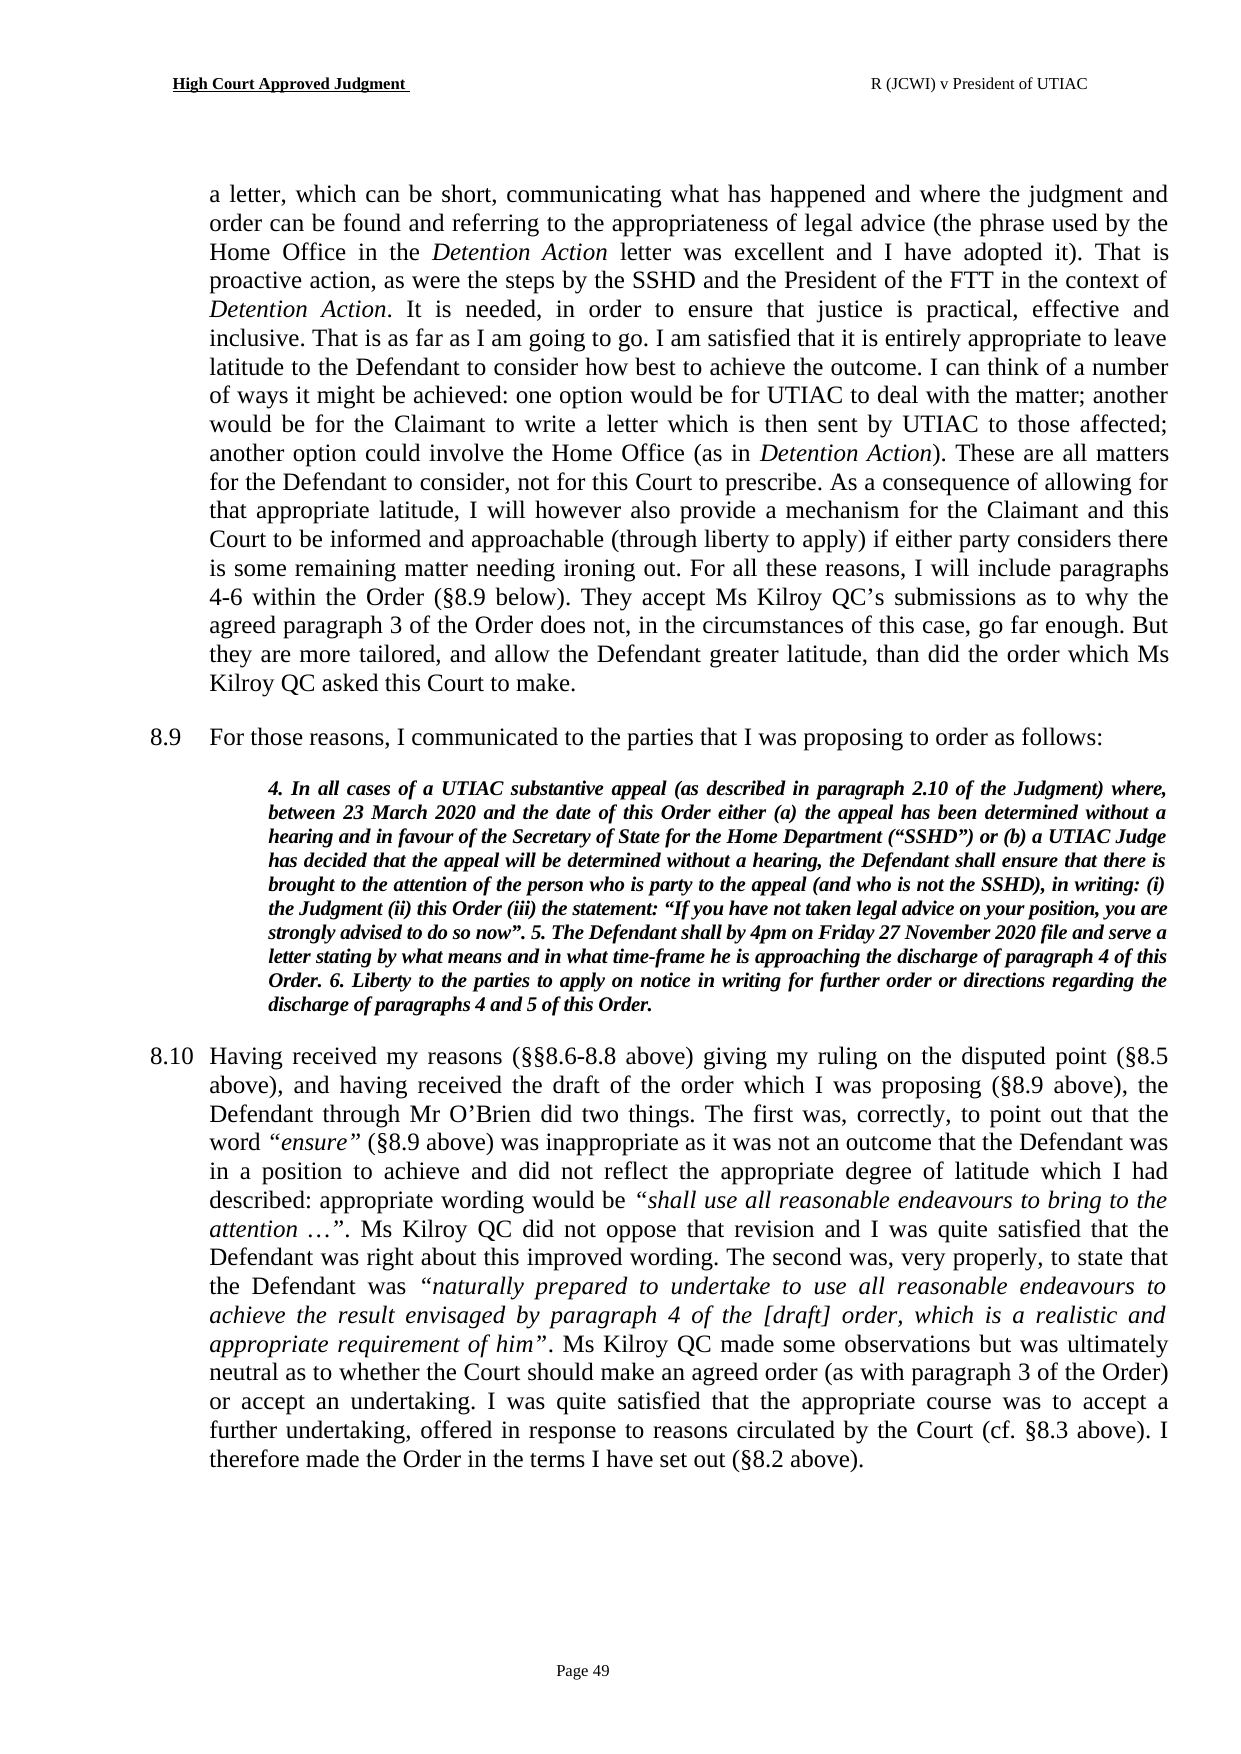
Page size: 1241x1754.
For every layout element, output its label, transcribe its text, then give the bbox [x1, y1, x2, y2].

list For those reasons, I communicated to the parties that I was proposing to order as follows: [150, 722, 1170, 751]
list Having received my reasons (§§8.6-8.8 above) giving my ruling on the disputed point (§8.5 above), and having received the draft of the order which I was proposing (§8.9 above), the Defendant through Mr O’Brien did two things. The first was, correctly, to point out that the word “ensure” (§8.9 above) was inappropriate as it was not an outcome that the Defendant was in a position to achieve and did not reflect the appropriate degree of latitude which I had described: appropriate wording would be “shall use all reasonable endeavours to bring to the attention …”. Ms Kilroy QC did not oppose that revision and I was quite satisfied that the Defendant was right about this improved wording. The second was, very properly, to state that the Defendant was “naturally prepared to undertake to use all reasonable endeavours to achieve the result envisaged by paragraph 4 of the [draft] order, which is a realistic and appropriate requirement of him”. Ms Kilroy QC made some observations but was ultimately neutral as to whether the Court should make an agreed order (as with paragraph 3 of the Order) or accept an undertaking. I was quite satisfied that the appropriate course was to accept a further undertaking, offered in response to reasons circulated by the Court (cf. §8.3 above). I therefore made the Order in the terms I have set out (§8.2 above). [150, 1041, 1170, 1472]
list 4. In all cases of a UTIAC substantive appeal (as described in paragraph 2.10 of the Judgment) where, between 23 March 2020 and the date of this Order either (a) the appeal has been determined without a hearing and in favour of the Secretary of State for the Home Department (“SSHD”) or (b) a UTIAC Judge has decided that the appeal will be determined without a hearing, the Defendant shall ensure that there is brought to the attention of the person who is party to the appeal (and who is not the SSHD), in writing: (i) the Judgment (ii) this Order (iii) the statement: “If you have not taken legal advice on your position, you are strongly advised to do so now”. 5. The Defendant shall by 4pm on Friday 27 November 2020 file and serve a letter stating by what means and in what time-frame he is approaching the discharge of paragraph 4 of this Order. 6. Liberty to the parties to apply on notice in writing for further order or directions regarding the discharge of paragraphs 4 and 5 of this Order. [268, 776, 1170, 1016]
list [150, 179, 1170, 697]
